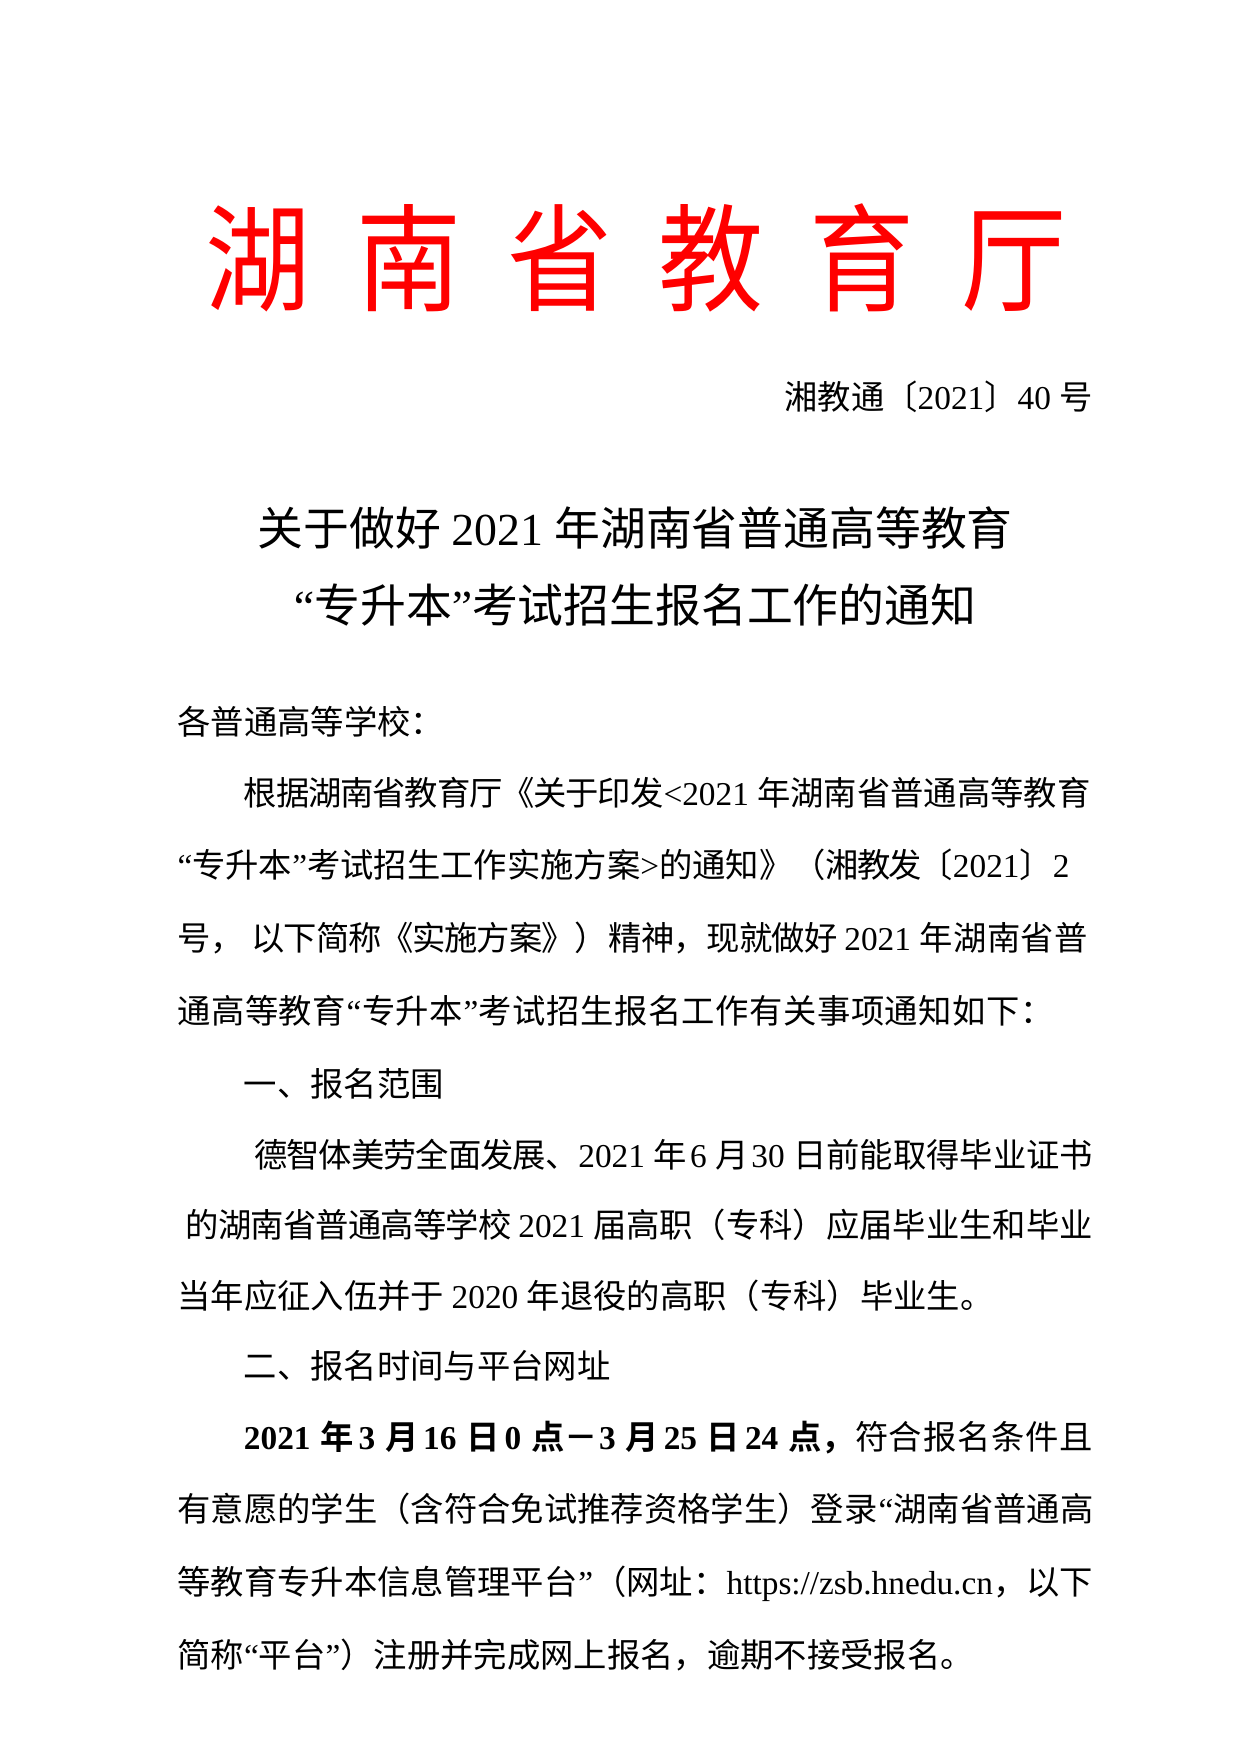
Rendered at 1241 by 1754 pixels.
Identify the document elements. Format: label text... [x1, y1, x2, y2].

text 各普通高等学校： [177, 696, 1121, 744]
text 根据湖南省教育厅《关于印发<2021 年湖南省普通高等教育“专升本”考试招生工作实施方案>的通知》（湘教发〔2021〕2 号， 以下简称《实施方案》）精神，现就做好 2021 年湖南省普通高等教育“专升本”考试招生报名工作有关事项通知如下： [177, 766, 1109, 1033]
text 湖 南 省 教 育 厅 [167, 158, 1104, 339]
subtitle 关于做好 2021 年湖南省普通高等教育 [167, 485, 1103, 561]
text “专升本”考试招生报名工作的通知 [167, 561, 1103, 637]
text 的湖南省普通高等学校 2021 届高职（专科）应届毕业生和毕业 [167, 1199, 1092, 1247]
text 湘教通〔2021〕40 号 [784, 370, 1121, 419]
text 二、报名时间与平台网址 [244, 1340, 1121, 1388]
text 2021 年 3 月 16 日 0 点－3 月 25 日 24 点，符合报名条件且有意愿的学生（含符合免试推荐资格学生）登录“湖南省普通高等教育专升本信息管理平台”（网址：https://zsb.hnedu.cn，以下简称“平台”）注册并完成网上报名，逾期不接受报名。 [177, 1410, 1093, 1677]
text 德智体美劳全面发展、2021 年 6 月 30 日前能取得毕业证书 [167, 1128, 1093, 1177]
text 一、报名范围 [244, 1058, 1121, 1106]
text 当年应征入伍并于 2020 年退役的高职（专科）毕业生。 [177, 1269, 1121, 1318]
